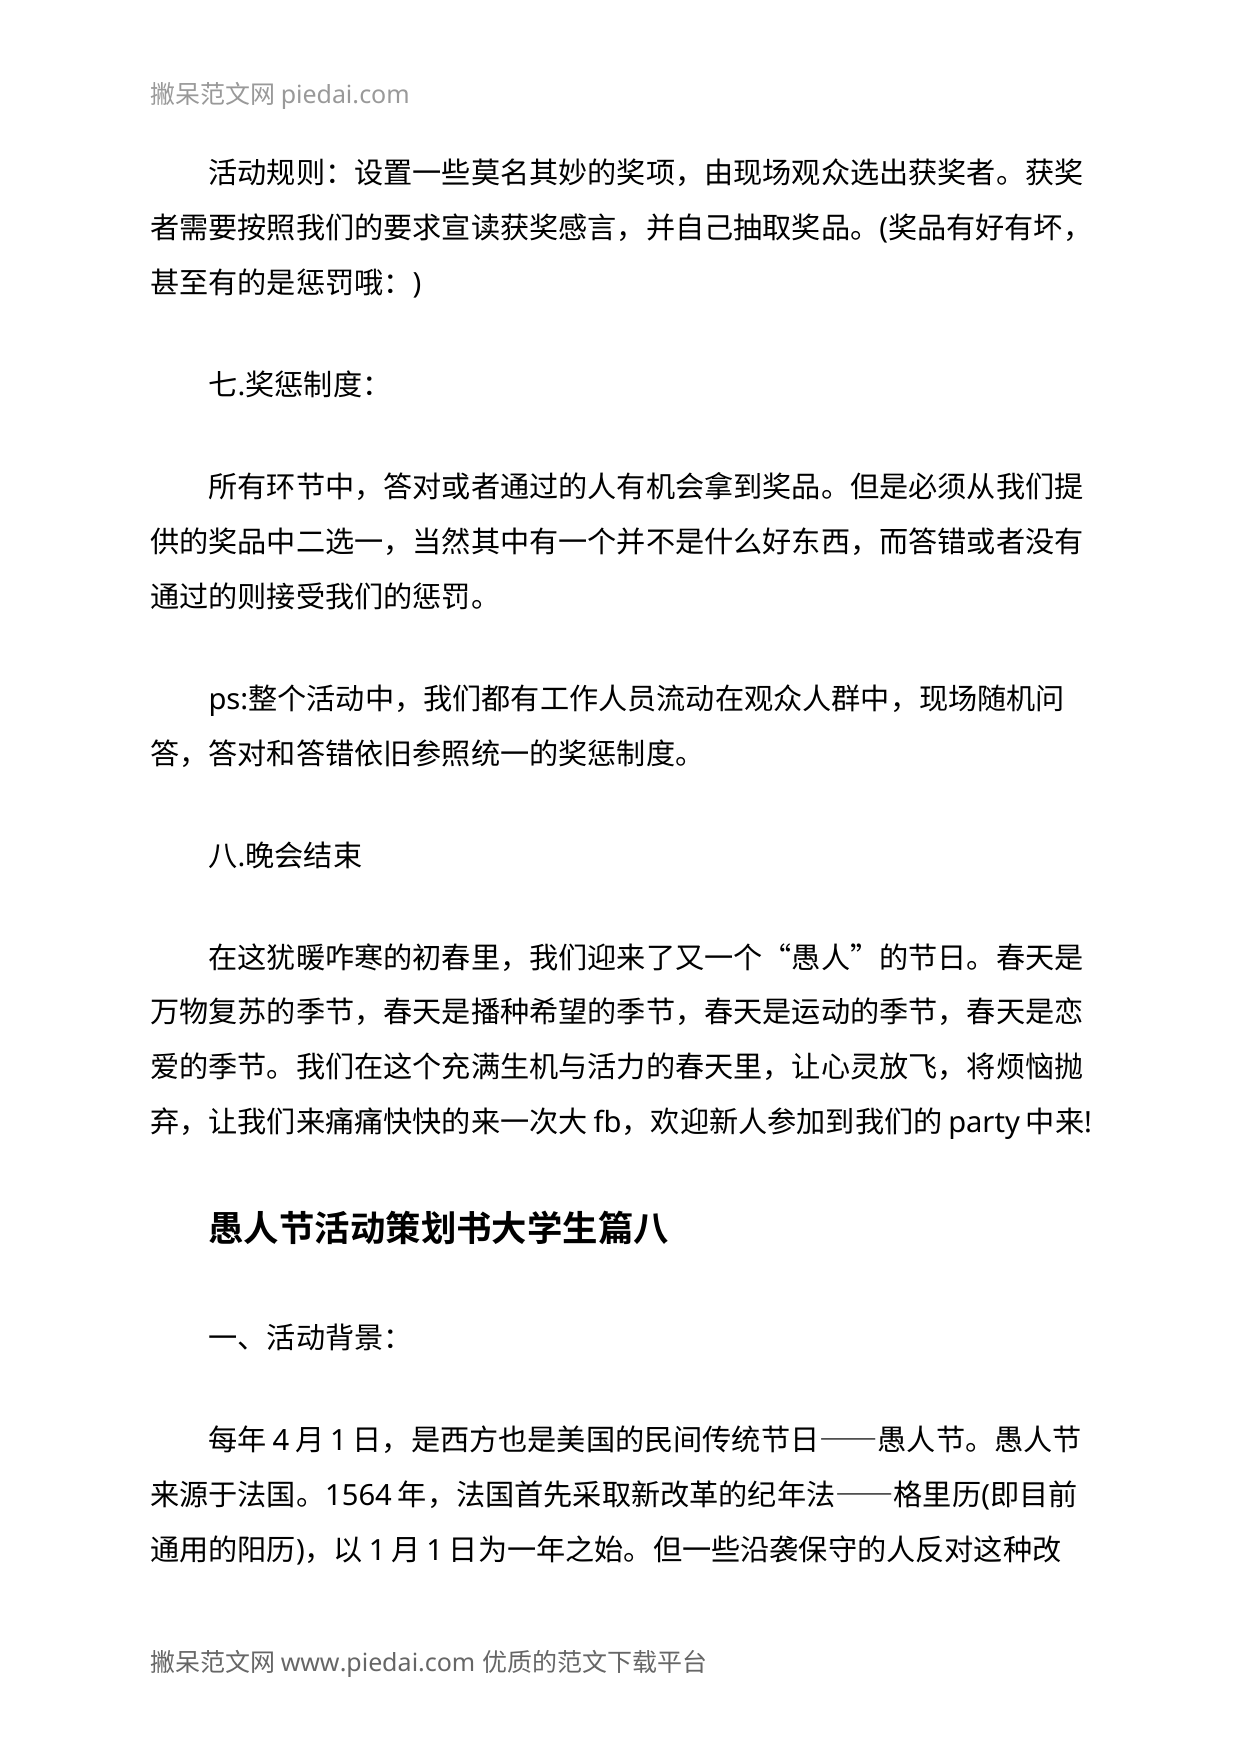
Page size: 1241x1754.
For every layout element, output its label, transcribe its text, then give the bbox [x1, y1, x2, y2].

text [150, 1416, 1090, 1568]
text 在这犹暖咋寒的初春里，我们迎来了又一个“愚人”的节日。春天是万物复苏的季节，春天是播种希望的季节，春天是运动的季节，春天是恋爱的季节。我们在这个充满生机与活力的春天里，让心灵放飞，将烦恼抛弃，让我们来痛痛快快的来一次大fb，欢迎新人参加到我们的party中来! [150, 934, 1090, 1141]
text 所有环节中，答对或者通过的人有机会拿到奖品。但是必须从我们提供的奖品中二选一，当然其中有一个并不是什么好东西，而答错或者没有通过的则接受我们的惩罚。 [150, 464, 1090, 616]
text 一、活动背景： [150, 1314, 1090, 1357]
text 八.晚会结束 [150, 832, 1090, 874]
text 愚人节活动策划书大学生篇八 [150, 1201, 1090, 1252]
text 七.奖惩制度： [150, 362, 1090, 404]
text ps:整个活动中，我们都有工作人员流动在观众人群中，现场随机问答，答对和答错依旧参照统一的奖惩制度。 [150, 675, 1090, 773]
text 活动规则：设置一些莫名其妙的奖项，由现场观众选出获奖者。获奖者需要按照我们的要求宣读获奖感言，并自己抽取奖品。(奖品有好有坏，甚至有的是惩罚哦：) [150, 150, 1090, 302]
